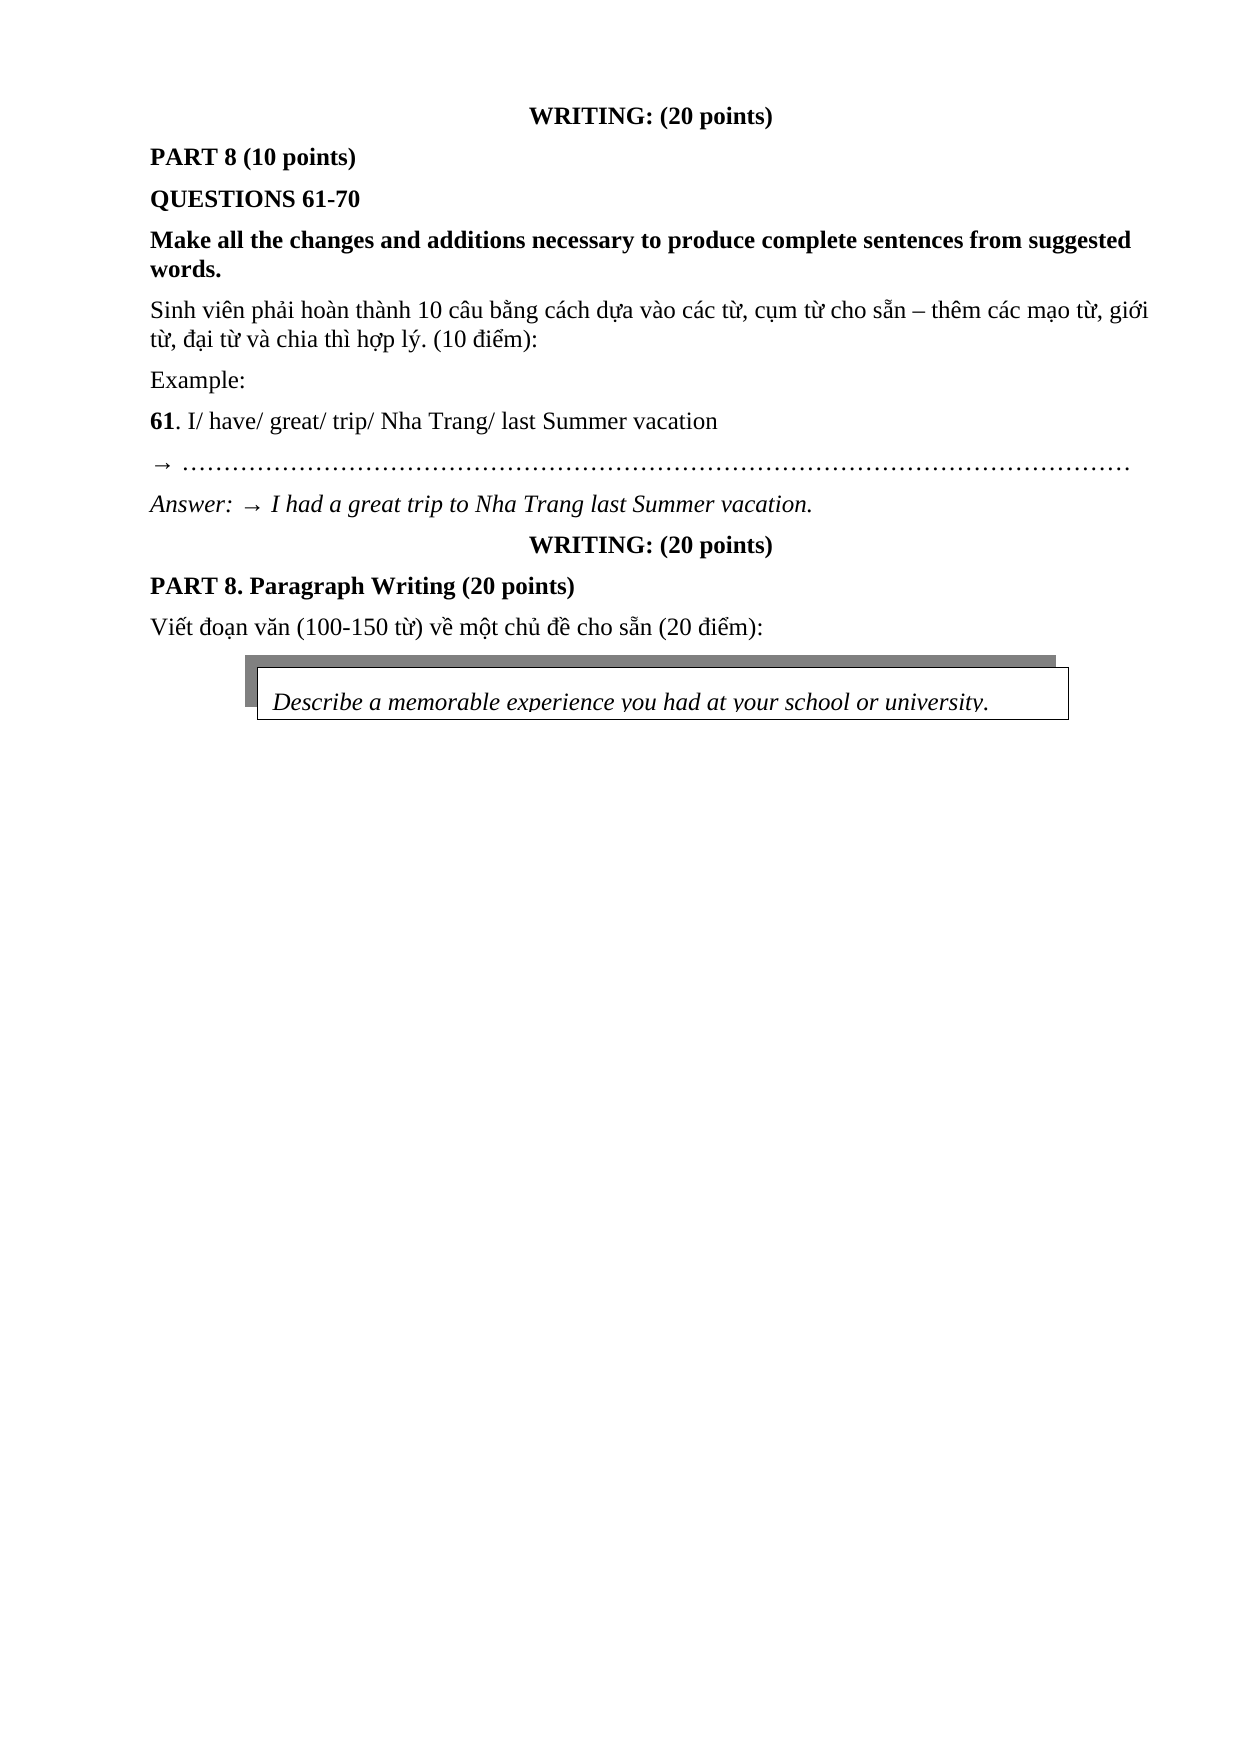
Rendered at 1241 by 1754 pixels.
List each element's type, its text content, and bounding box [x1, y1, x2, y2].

text Sinh viên phải hoàn thành 10 câu bằng cách dựa vào các từ, cụm từ cho sẵn – thêm các mạo từ, giới từ, đại từ và chia thì hợp lý. (10 điểm): [150, 295, 1152, 352]
text QUESTIONS 61-70 [150, 184, 1152, 212]
text PART 8. Paragraph Writing (20 points) [150, 571, 1152, 600]
text PART 8 (10 points) [150, 142, 1152, 171]
text Answer: → I had a great trip to Nha Trang last Summer vacation. [150, 489, 1152, 517]
text Make all the changes and additions necessary to produce complete sentences from suggested words. [150, 225, 1152, 282]
text WRITING: (20 points) [150, 101, 1152, 130]
text → …………………………………………………………………………………………………… [150, 447, 1152, 476]
text Viết đoạn văn (100-150 từ) về một chủ đề cho sẵn (20 điểm): [150, 612, 1152, 641]
text Example: [150, 365, 1152, 394]
text 61. I/ have/ great/ trip/ Nha Trang/ last Summer vacation [150, 406, 1152, 435]
text WRITING: (20 points) [150, 530, 1152, 559]
